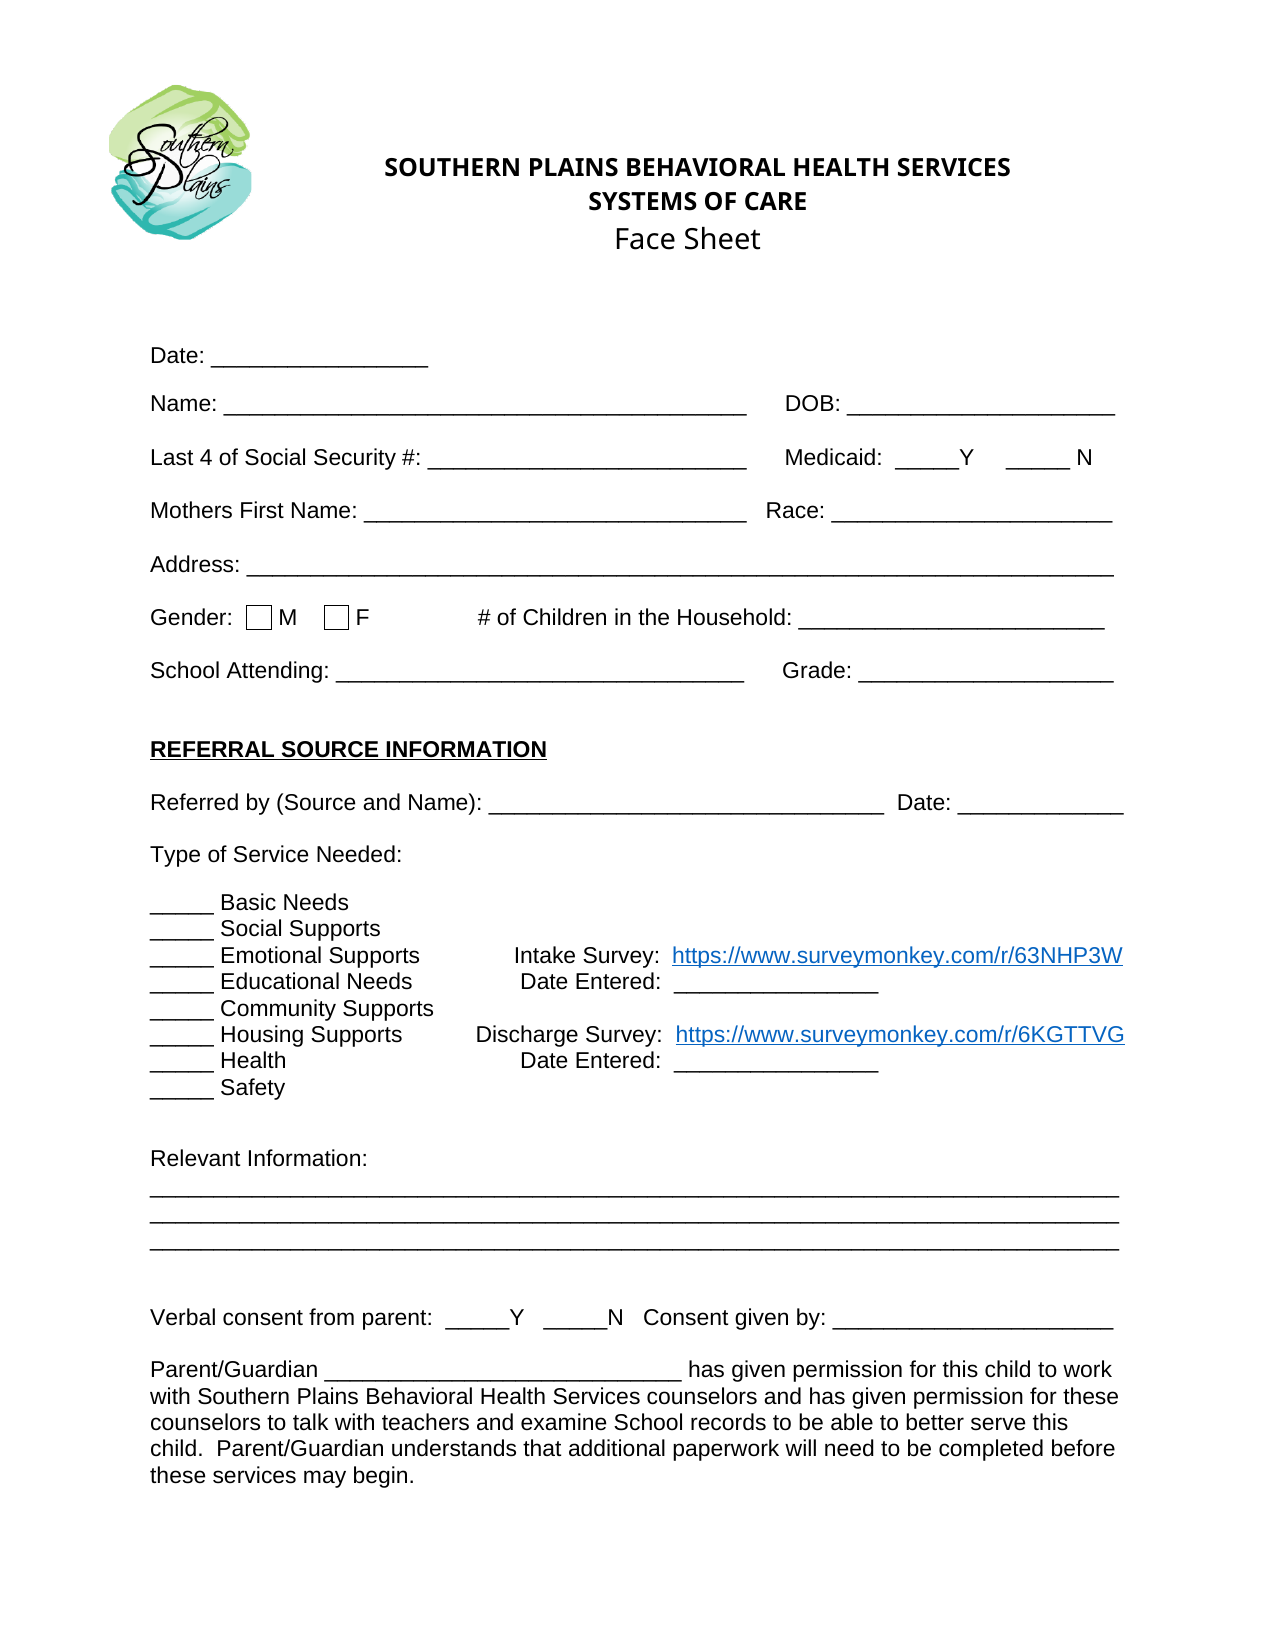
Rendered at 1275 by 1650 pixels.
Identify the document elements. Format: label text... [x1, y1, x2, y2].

text REFERRAL SOURCE INFORMATION [150, 736, 1125, 762]
text Face Sheet [150, 218, 1125, 258]
text _____ Social Supports [150, 915, 1125, 942]
text Date: _________________ [150, 342, 1125, 368]
text School Attending: ________________________________ Grade: ____________________ [150, 657, 1125, 683]
text Name: _________________________________________ DOB: _____________________ [150, 390, 1125, 416]
text Verbal consent from parent: _____Y _____N Consent given by: ______________________ [150, 1303, 1125, 1330]
text _____ Health Date Entered: ________________ [150, 1047, 1125, 1073]
text Type of Service Needed: [150, 841, 1125, 867]
text Referred by (Source and Name): _______________________________ Date: _____________ [150, 788, 1125, 815]
text _____ Community Supports [150, 994, 1125, 1021]
text Address: ____________________________________________________________________ [150, 551, 1125, 578]
text Gender: M F # of Children in the Household: ________________________ [150, 604, 1125, 630]
text Relevant Information: ____________________________________________________________________________ [150, 1145, 1125, 1198]
text SYSTEMS OF CARE [231, 184, 1125, 218]
text SOUTHERN PLAINS BEHAVIORAL HEALTH SERVICES [252, 150, 1125, 184]
text _____ Housing Supports Discharge Survey: https://www.surveymonkey.com/r/6KGTTVG [150, 1021, 1125, 1047]
text _____ Basic Needs [150, 889, 1125, 915]
text ________________________________________________________________________________________________________________________________________________________ [150, 1198, 1125, 1251]
text Parent/Guardian ____________________________ has given permission for this child to work with Southern Plains Behavioral Health Services counselors and has given permission for these counselors to talk with teachers and examine School records to be able to better serve this child. Parent/Guardian understands that additional paperwork will need to be completed before these services may begin. [150, 1356, 1125, 1488]
text _____ Emotional Supports Intake Survey: https://www.surveymonkey.com/r/63NHP3W [150, 942, 1125, 968]
text Mothers First Name: ______________________________ Race: ______________________ [150, 497, 1125, 523]
text Last 4 of Social Security #: _________________________ Medicaid: _____Y _____ N [150, 444, 1125, 471]
picture [107, 84, 252, 238]
text _____ Educational Needs Date Entered: ________________ [150, 968, 1125, 994]
text _____ Safety [150, 1073, 1125, 1100]
